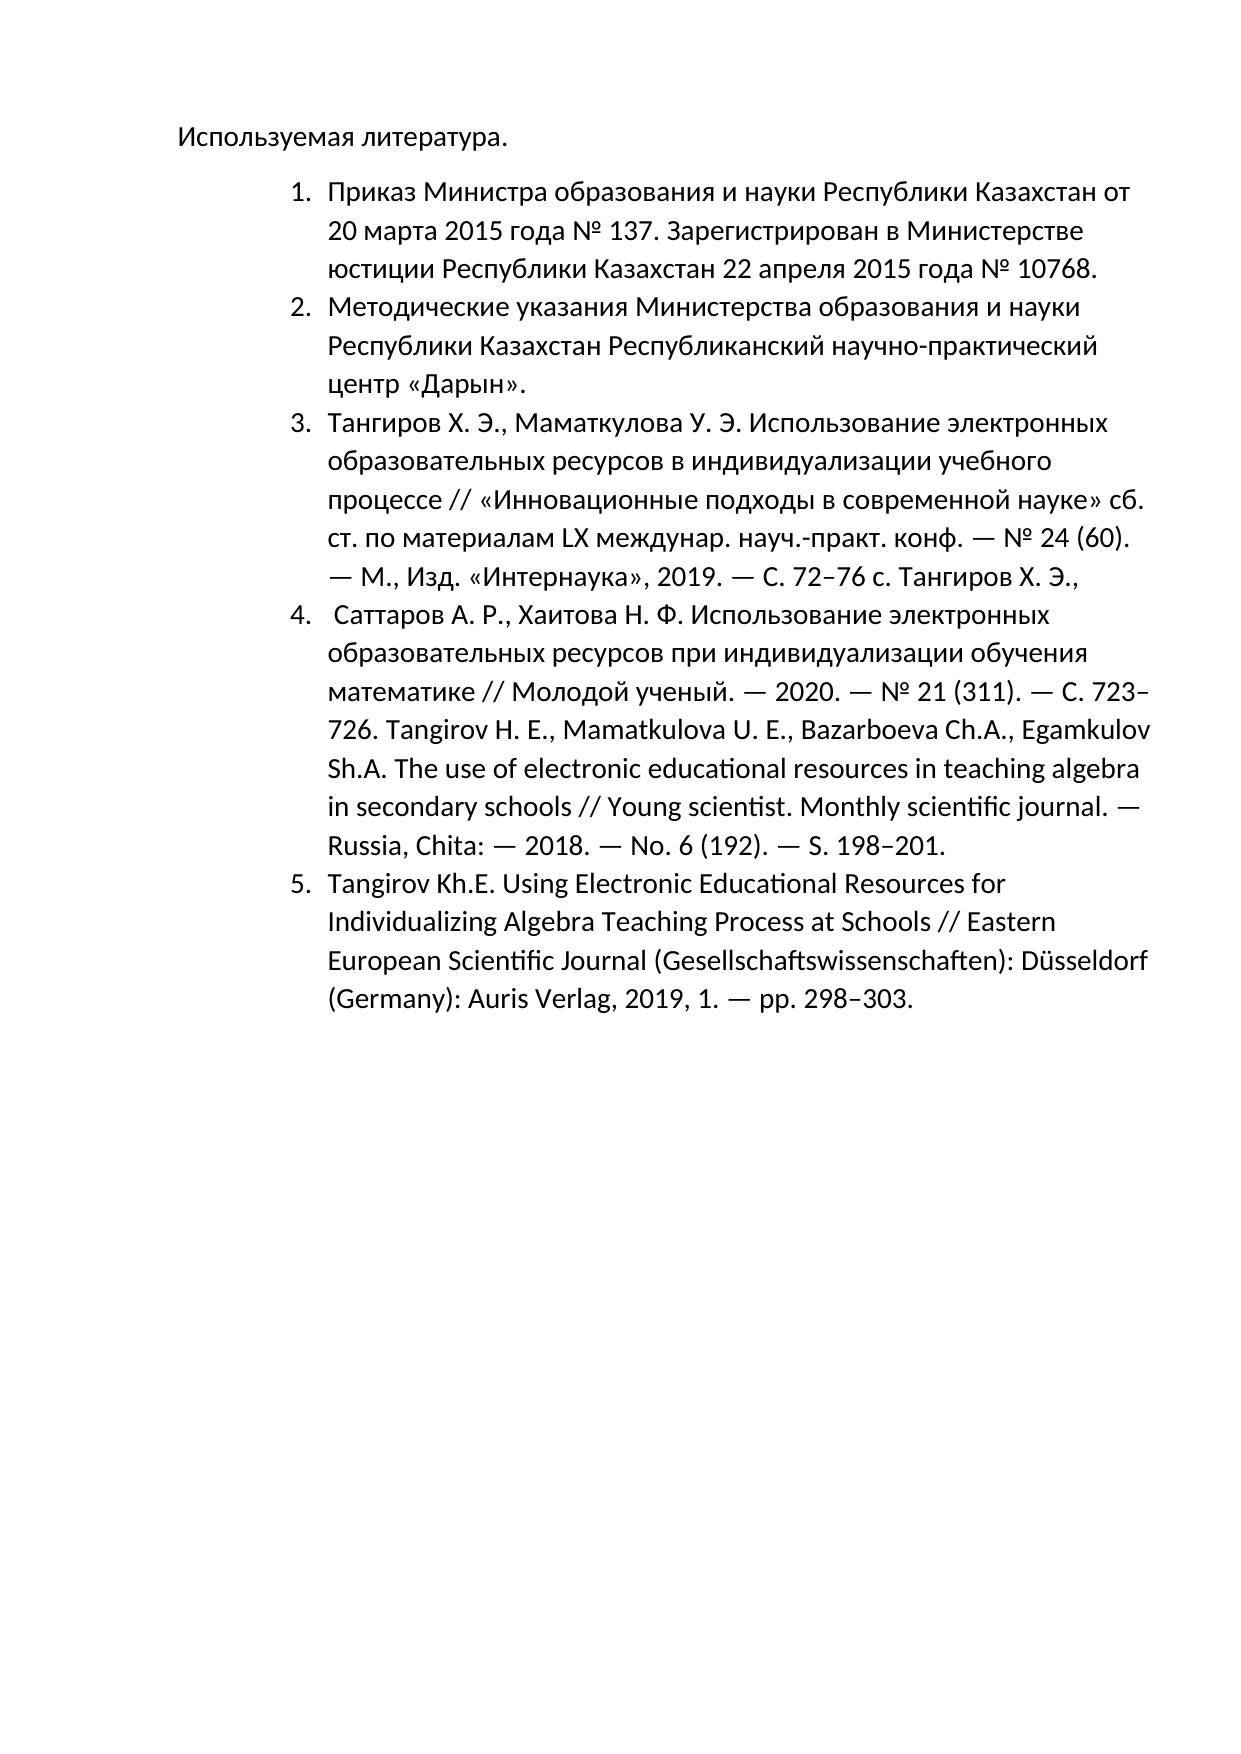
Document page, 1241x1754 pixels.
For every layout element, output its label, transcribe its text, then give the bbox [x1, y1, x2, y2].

text Используемая литература. [177, 118, 1152, 154]
list Саттаров А. Р., Хаитова Н. Ф. Использование электронных образовательных ресурсов при индивидуализации обучения математике // Молодой ученый. — 2020. — № 21 (311). — С. 723–726. Tangirov H. E., Mamatkulova U. E., Bazarboeva Ch.A., Egamkulov Sh.A. The use of electronic educational resources in teaching algebra in secondary schools // Young scientist. Monthly scientific journal. — Russia, Chita: — 2018. — No. 6 (192). — S. 198–201. [290, 596, 1152, 862]
list Tangirov Kh.E. Using Electronic Educational Resources for Individualizing Algebra Teaching Process at Schools // Eastern European Scientific Journal (Gesellschaftswissenschaften): Düsseldorf (Germany): Auris Verlag, 2019, 1. — pp. 298–303. [290, 865, 1152, 1016]
list Методические указания Министерства образования и науки Республики Казахстан Республиканский научно-практический центр «Дарын». [290, 288, 1152, 401]
list Приказ Министра образования и науки Республики Казахстан от 20 марта 2015 года № 137. Зарегистрирован в Министерстве юстиции Республики Казахстан 22 апреля 2015 года № 10768. [290, 173, 1152, 286]
list Тангиров Х. Э., Маматкулова У. Э. Использование электронных образовательных ресурсов в индивидуализации учебного процессе // «Инновационные подходы в современной науке» сб. ст. по материалам LX междунар. науч.-практ. конф. — № 24 (60). — М., Изд. «Интернаука», 2019. — С. 72–76 с. Тангиров Х. Э., [290, 404, 1152, 593]
